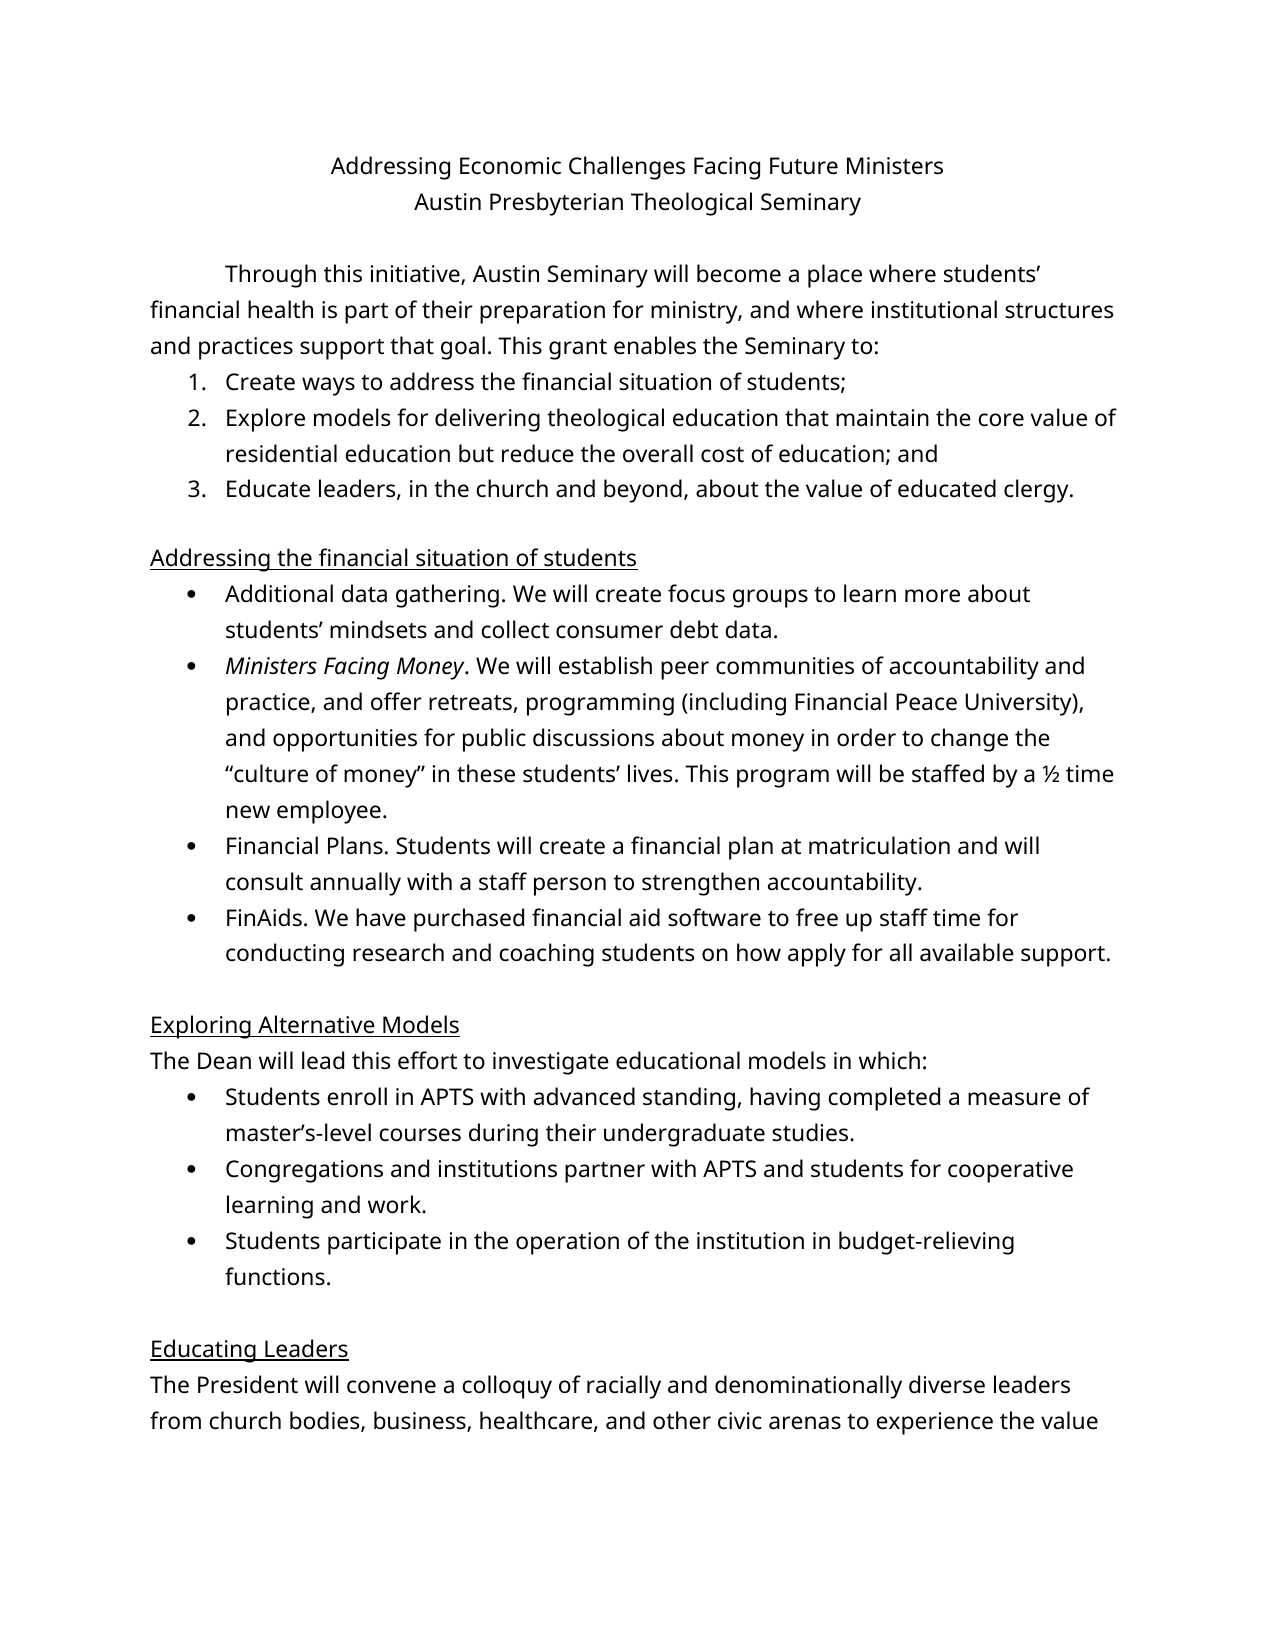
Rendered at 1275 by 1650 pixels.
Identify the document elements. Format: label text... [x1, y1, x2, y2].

text Austin Presbyterian Theological Seminary [150, 186, 1125, 217]
list Additional data gathering. We will create focus groups to learn more about students’ mindsets and collect consumer debt data. [187, 578, 1125, 645]
list Addressing the financial situation of students [150, 542, 1125, 573]
list Congregations and institutions partner with APTS and students for cooperative learning and work. [187, 1153, 1125, 1220]
list Ministers Facing Money. We will establish peer communities of accountability and practice, and offer retreats, programming (including Financial Peace University), and opportunities for public discussions about money in order to change the “culture of money” in these students’ lives. This program will be staffed by a ½ time new employee. [187, 650, 1125, 825]
list Educating Leaders [150, 1333, 1125, 1364]
list Students participate in the operation of the institution in budget-relieving functions. [187, 1225, 1125, 1292]
list Explore models for delivering theological education that maintain the core value of residential education but reduce the overall cost of education; and [187, 402, 1125, 469]
list The Dean will lead this effort to investigate educational models in which: [150, 1045, 1125, 1076]
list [150, 1369, 1125, 1436]
text Addressing Economic Challenges Facing Future Ministers [150, 150, 1125, 181]
list Create ways to address the financial situation of students; [187, 366, 1125, 397]
list Students enroll in APTS with advanced standing, having completed a measure of master’s-level courses during their undergraduate studies. [187, 1081, 1125, 1148]
list Educate leaders, in the church and beyond, about the value of educated clergy. [187, 473, 1125, 505]
list FinAids. We have purchased financial aid software to free up staff time for conducting research and coaching students on how apply for all available support. [187, 901, 1125, 969]
list Exploring Alternative Models [150, 1009, 1125, 1041]
list Financial Plans. Students will create a financial plan at matriculation and will consult annually with a staff person to strengthen accountability. [187, 829, 1125, 897]
list Through this initiative, Austin Seminary will become a place where students’ financial health is part of their preparation for ministry, and where institutional structures and practices support that goal. This grant enables the Seminary to: [150, 258, 1125, 361]
